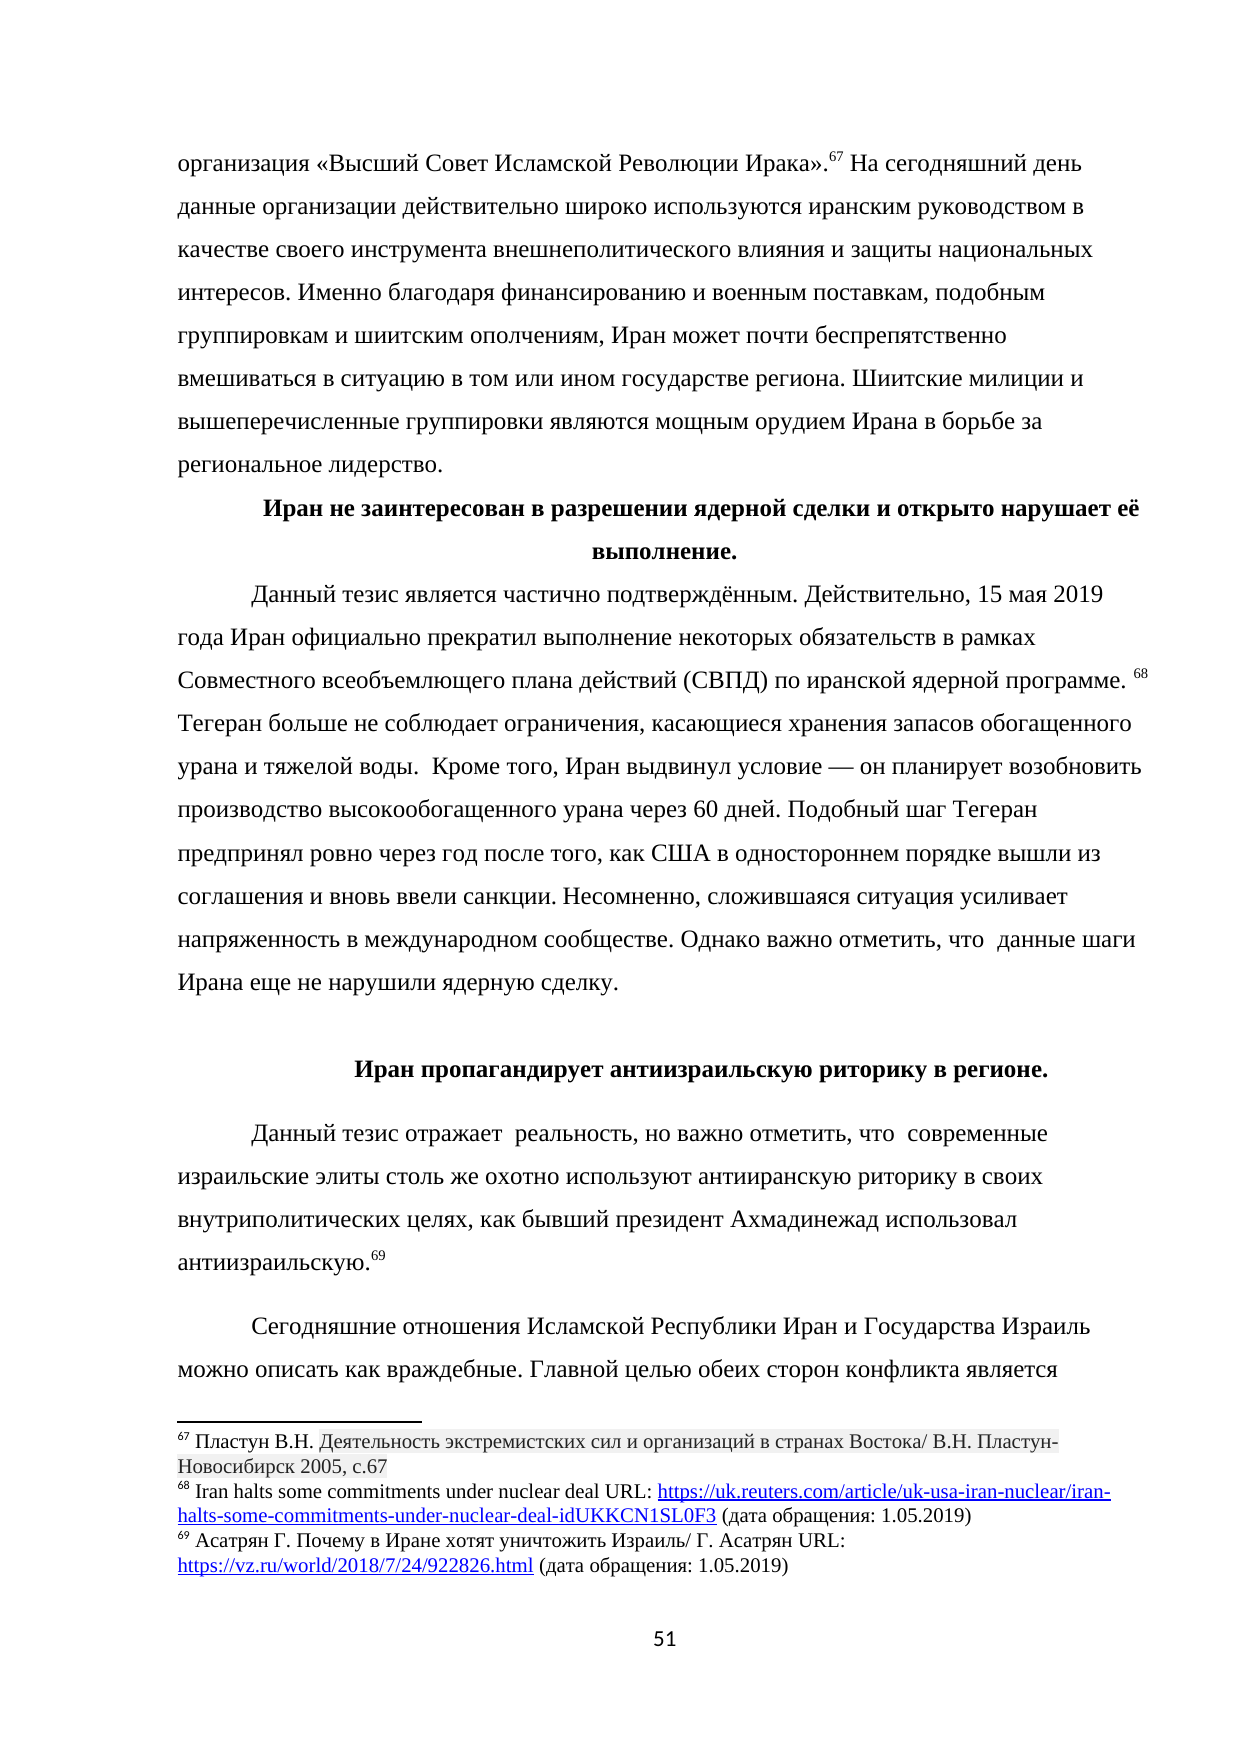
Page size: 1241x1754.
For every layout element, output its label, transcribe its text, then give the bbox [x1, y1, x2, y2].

text Данный тезис отражает реальность, но важно отметить, что современные израильские элиты столь же охотно используют антииранскую риторику в своих внутриполитических целях, как бывший президент Ахмадинежад использовал антиизраильскую. [177, 1118, 1152, 1276]
text Данный тезис является частично подтверждённым. Действительно, 15 мая 2019 года Иран официально прекратил выполнение некоторых обязательств в рамках Совместного всеобъемлющего плана действий (СВПД) по иранской ядерной программе. Тегеран больше не соблюдает ограничения, касающиеся хранения запасов обогащенного урана и тяжелой воды. Кроме того, Иран выдвинул условие — он планирует возобновить производство высокообогащенного урана через 60 дней. Подобный шаг Тегеран предпринял ровно через год после того, как США в одностороннем порядке вышли из соглашения и вновь ввели санкции. Несомненно, сложившаяся ситуация усиливает напряженность в международном сообществе. Однако важно отметить, что данные шаги Ирана еще не нарушили ядерную сделку. [177, 579, 1152, 996]
text Иран не заинтересован в разрешении ядерной сделки и открыто нарушает её выполнение. [177, 493, 1152, 564]
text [177, 148, 1152, 478]
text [177, 1311, 1152, 1383]
text Иран пропагандирует антиизраильскую риторику в регионе. [177, 1054, 1152, 1082]
